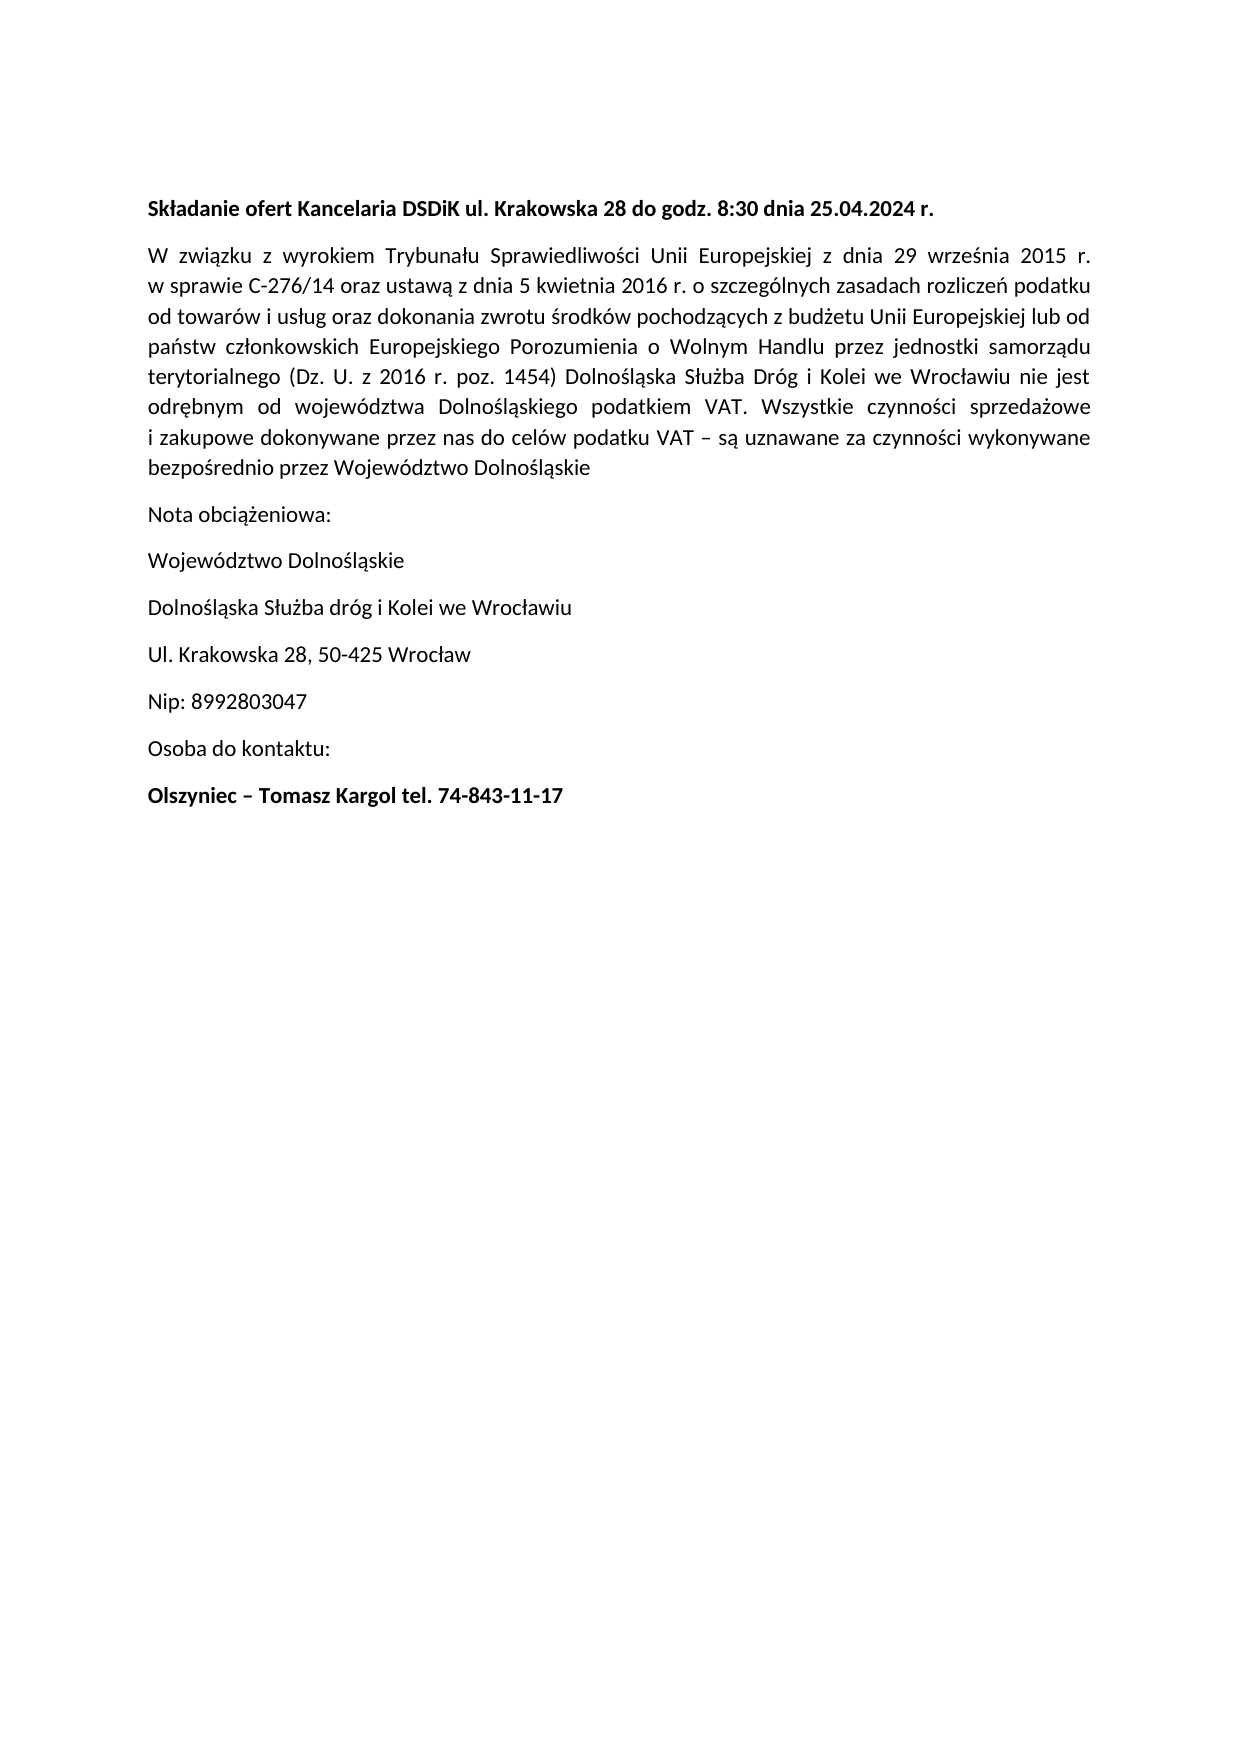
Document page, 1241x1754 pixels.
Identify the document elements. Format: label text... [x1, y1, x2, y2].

text Olszyniec – Tomasz Kargol tel. 74-843-11-17 [148, 781, 1093, 809]
text Dolnośląska Służba dróg i Kolei we Wrocławiu [148, 593, 1093, 621]
text Nip: 8992803047 [148, 687, 1093, 715]
text Ul. Krakowska 28, 50-425 Wrocław [148, 640, 1093, 668]
text Składanie ofert Kancelaria DSDiK ul. Krakowska 28 do godz. 8:30 dnia 25.04.2024 r. [148, 194, 1093, 222]
text Województwo Dolnośląskie [148, 547, 1093, 574]
text Nota obciążeniowa: [148, 500, 1093, 528]
text Osoba do kontaktu: [148, 734, 1093, 762]
text W związku z wyrokiem Trybunału Sprawiedliwości Unii Europejskiej z dnia 29 września 2015 r. w sprawie C-276/14 oraz ustawą z dnia 5 kwietnia 2016 r. o szczególnych zasadach rozliczeń podatku od towarów i usług oraz dokonania zwrotu środków pochodzących z budżetu Unii Europejskiej lub od państw członkowskich Europejskiego Porozumienia o Wolnym Handlu przez jednostki samorządu terytorialnego (Dz. U. z 2016 r. poz. 1454) Dolnośląska Służba Dróg i Kolei we Wrocławiu nie jest odrębnym od województwa Dolnośląskiego podatkiem VAT. Wszystkie czynności sprzedażowe i zakupowe dokonywane przez nas do celów podatku VAT – są uznawane za czynności wykonywane bezpośrednio przez Województwo Dolnośląskie [148, 241, 1093, 481]
